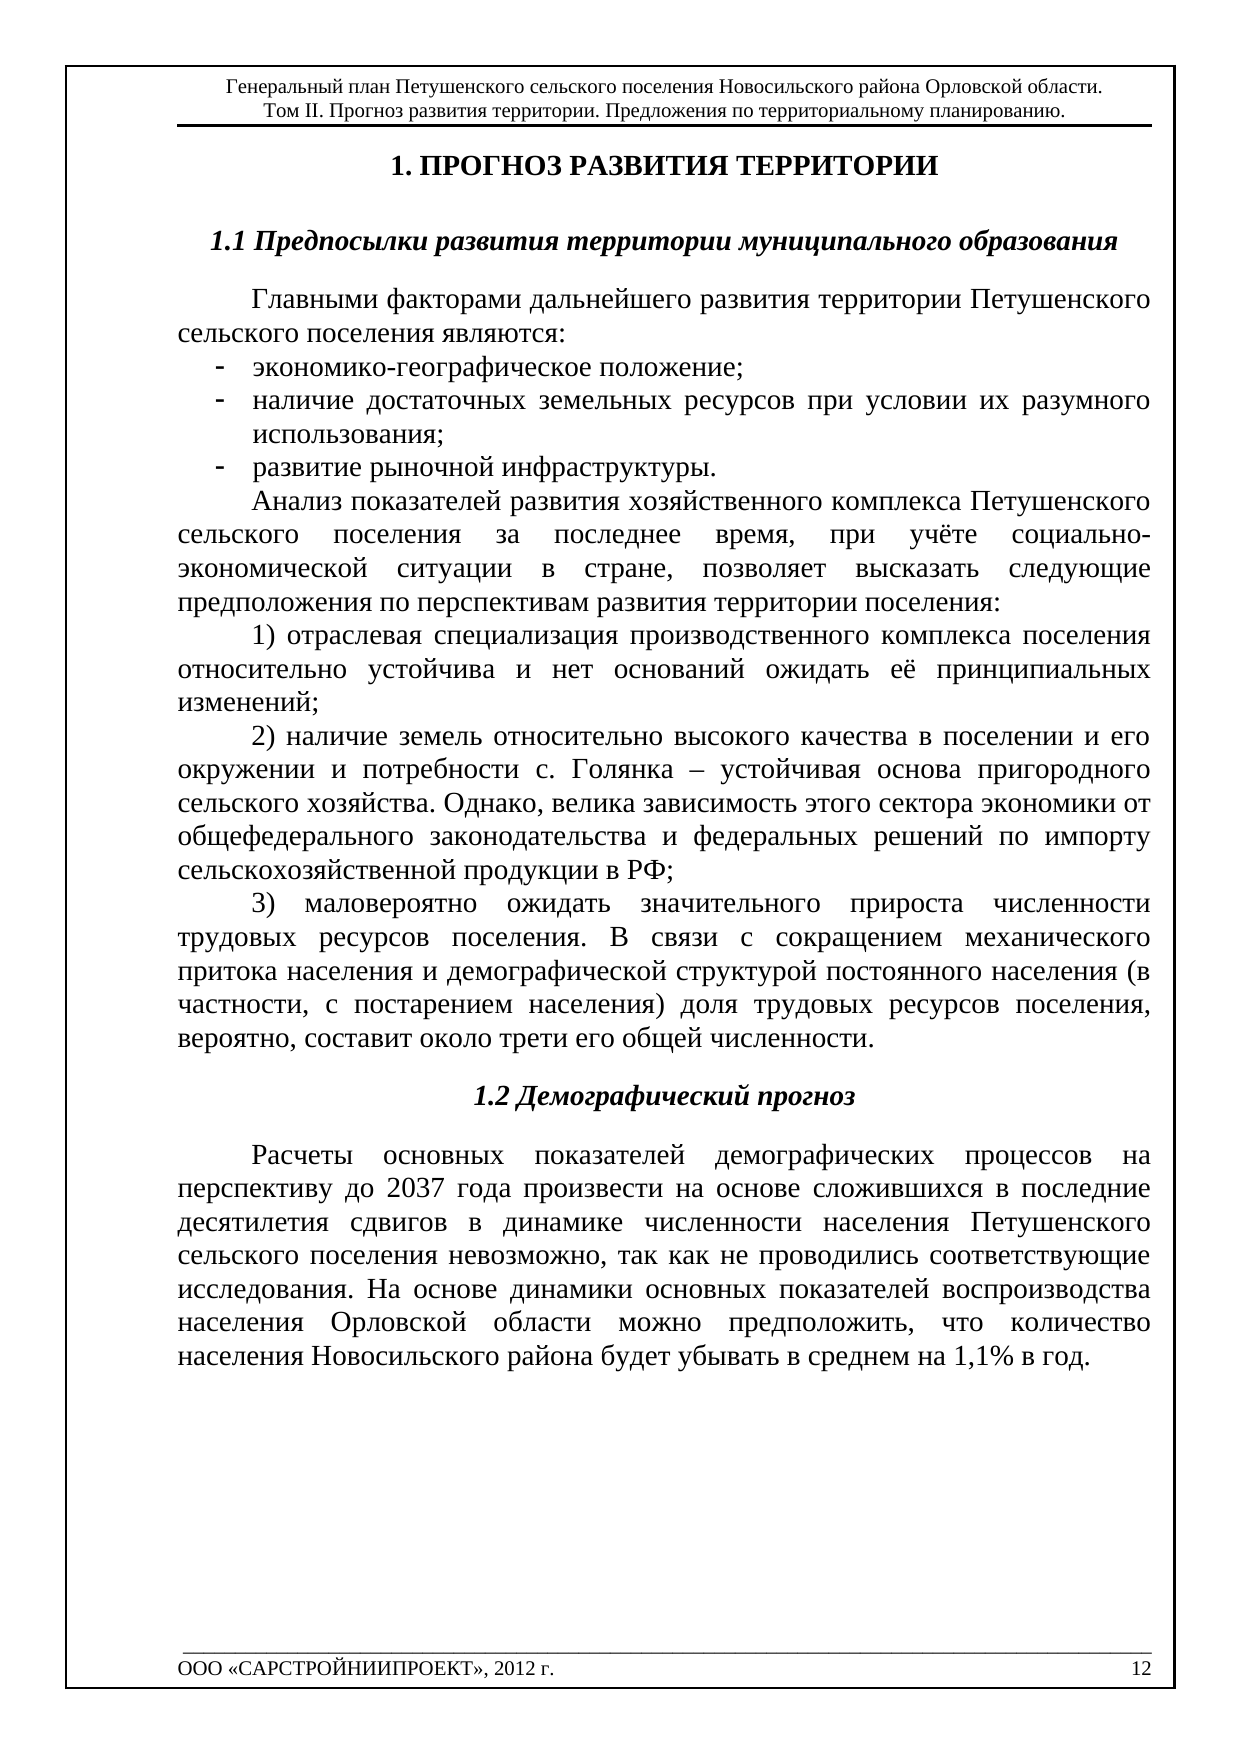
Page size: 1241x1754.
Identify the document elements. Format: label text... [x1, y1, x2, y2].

text 3) маловероятно ожидать значительного прироста численности трудовых ресурсов поселения. В связи с сокращением механического притока населения и демографической структурой постоянного населения (в частности, с постарением населения) доля трудовых ресурсов поселения, вероятно, составит около трети его общей численности. [177, 886, 1152, 1053]
subtitle 1.2 Демографический прогноз [177, 1078, 1152, 1112]
text Главными факторами дальнейшего развития территории Петушенского сельского поселения являются: [177, 282, 1152, 349]
subtitle 1.1 Предпосылки развития территории муниципального образования [177, 223, 1152, 257]
text Анализ показателей развития хозяйственного комплекса Петушенского сельского поселения за последнее время, при учёте социально-экономической ситуации в стране, позволяет высказать следующие предположения по перспективам развития территории поселения: [177, 483, 1152, 617]
subtitle 1. Прогноз развития территории [177, 148, 1152, 181]
list наличие достаточных земельных ресурсов при условии их разумного использования; [215, 382, 1152, 449]
text 1) отраслевая специализация производственного комплекса поселения относительно устойчива и нет оснований ожидать её принципиальных изменений; [177, 617, 1152, 718]
list развитие рыночной инфраструктуры. [215, 449, 1152, 483]
text Расчеты основных показателей демографических процессов на перспективу до 2037 года произвести на основе сложившихся в последние десятилетия сдвигов в динамике численности населения Петушенского сельского поселения невозможно, так как не проводились соответствующие исследования. На основе динамики основных показателей воспроизводства населения Орловской области можно предположить, что количество населения Новосильского района будет убывать в среднем на 1,1% в год. [177, 1137, 1152, 1372]
text 2) наличие земель относительно высокого качества в поселении и его окружении и потребности с. Голянка – устойчивая основа пригородного сельского хозяйства. Однако, велика зависимость этого сектора экономики от общефедерального законодательства и федеральных решений по импорту сельскохозяйственной продукции в РФ; [177, 718, 1152, 886]
list экономико-географическое положение; [215, 349, 1152, 382]
